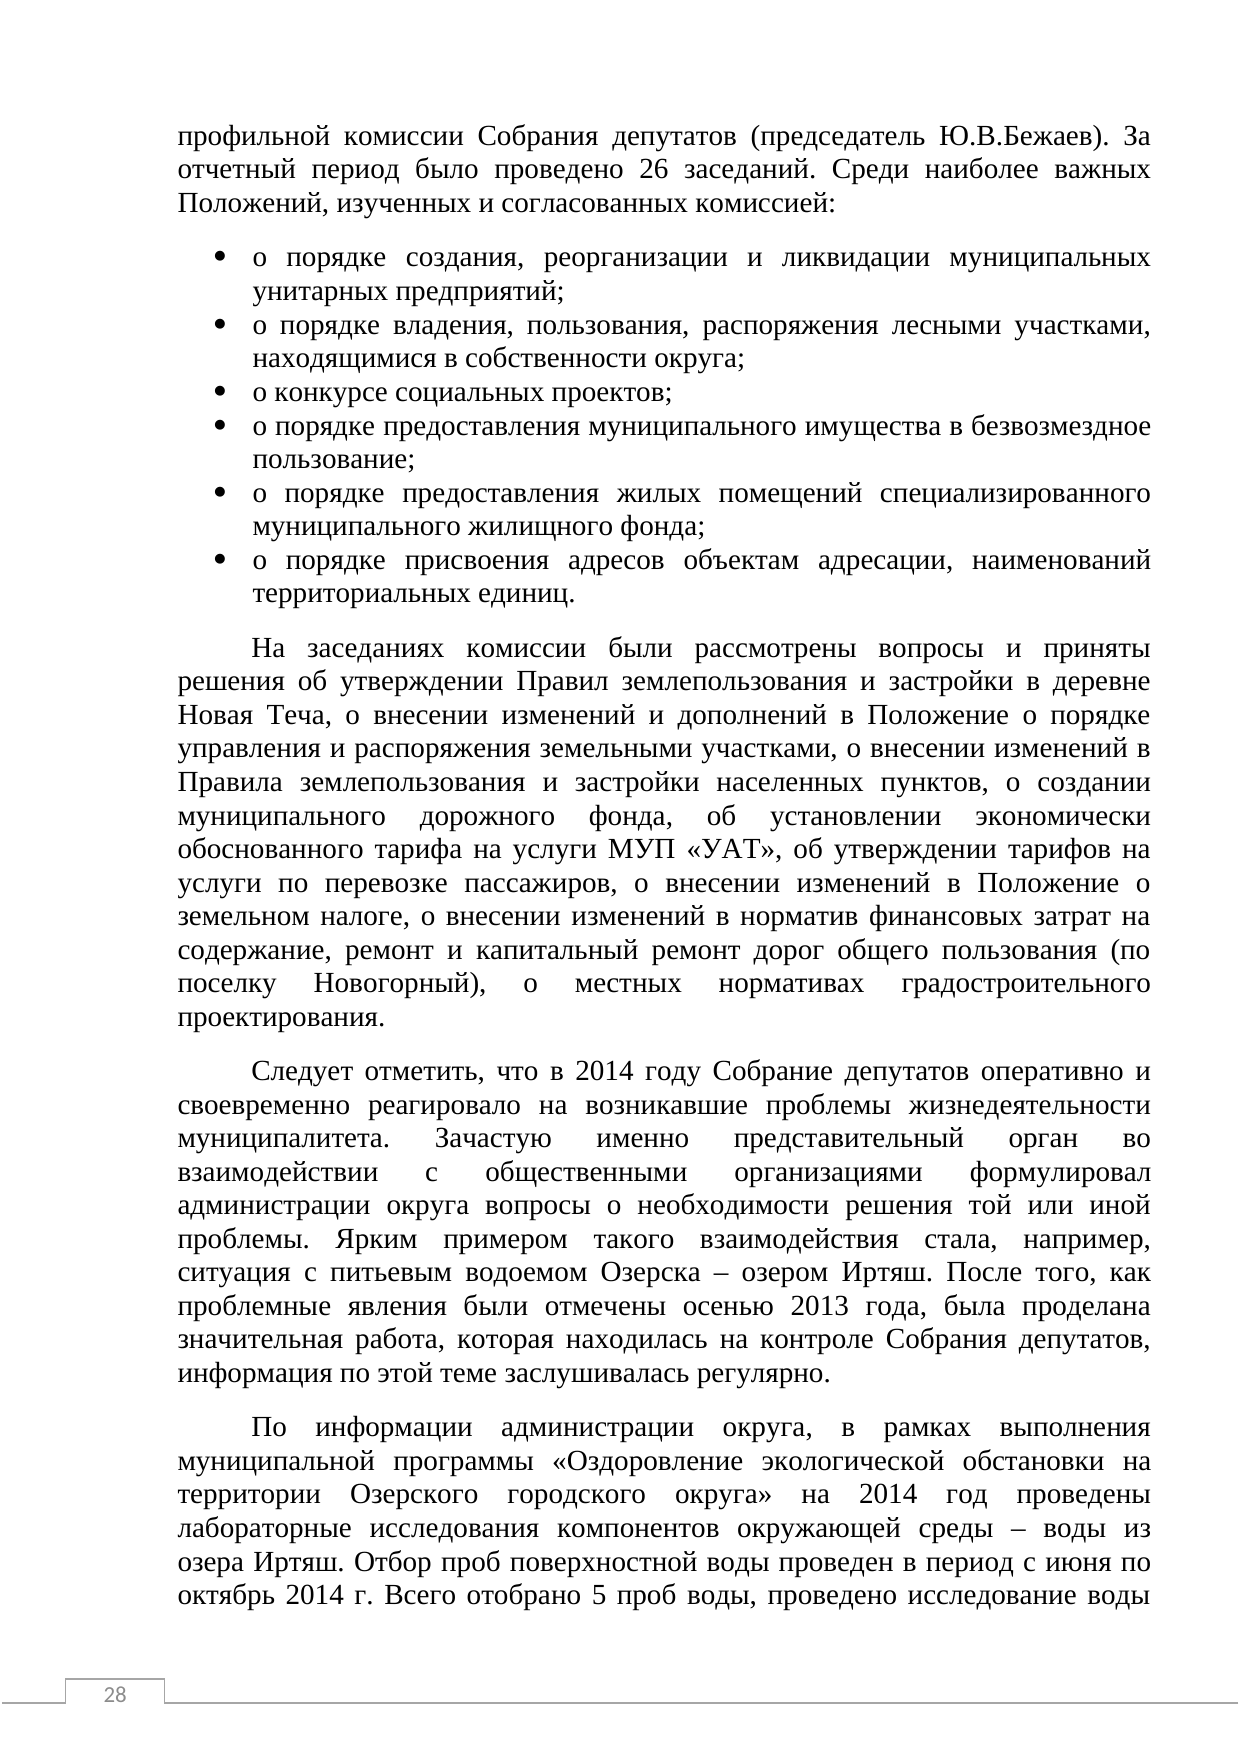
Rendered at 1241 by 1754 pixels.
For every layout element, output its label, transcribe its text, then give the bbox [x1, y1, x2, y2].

text Следует отметить, что в 2014 году Собрание депутатов оперативно и своевременно реагировало на возникавшие проблемы жизнедеятельности муниципалитета. Зачастую именно представительный орган во взаимодействии с общественными организациями формулировал администрации округа вопросы о необходимости решения той или иной проблемы. Ярким примером такого взаимодействия стала, например, ситуация с питьевым водоемом Озерска – озером Иртяш. После того, как проблемные явления были отмечены осенью 2013 года, была проделана значительная работа, которая находилась на контроле Собрания депутатов, информация по этой теме заслушивалась регулярно. [177, 1053, 1152, 1389]
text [177, 1409, 1152, 1611]
list о порядке предоставления муниципального имущества в безвозмездное пользование; [215, 408, 1152, 475]
list о порядке создания, реорганизации и ликвидации муниципальных унитарных предприятий; [215, 239, 1152, 307]
list о порядке присвоения адресов объектам адресации, наименований территориальных единиц. [215, 542, 1152, 609]
list о порядке владения, пользования, распоряжения лесными участками, находящимися в собственности округа; [215, 307, 1152, 374]
list о порядке предоставления жилых помещений специализированного муниципального жилищного фонда; [215, 475, 1152, 542]
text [177, 118, 1152, 219]
list о конкурсе социальных проектов; [215, 374, 1152, 408]
text На заседаниях комиссии были рассмотрены вопросы и приняты решения об утверждении Правил землепользования и застройки в деревне Новая Теча, о внесении изменений и дополнений в Положение о порядке управления и распоряжения земельными участками, о внесении изменений в Правила землепользования и застройки населенных пунктов, о создании муниципального дорожного фонда, об установлении экономически обоснованного тарифа на услуги МУП «УАТ», об утверждении тарифов на услуги по перевозке пассажиров, о внесении изменений в Положение о земельном налоге, о внесении изменений в норматив финансовых затрат на содержание, ремонт и капитальный ремонт дорог общего пользования (по поселку Новогорный), о местных нормативах градостроительного проектирования. [177, 630, 1152, 1032]
